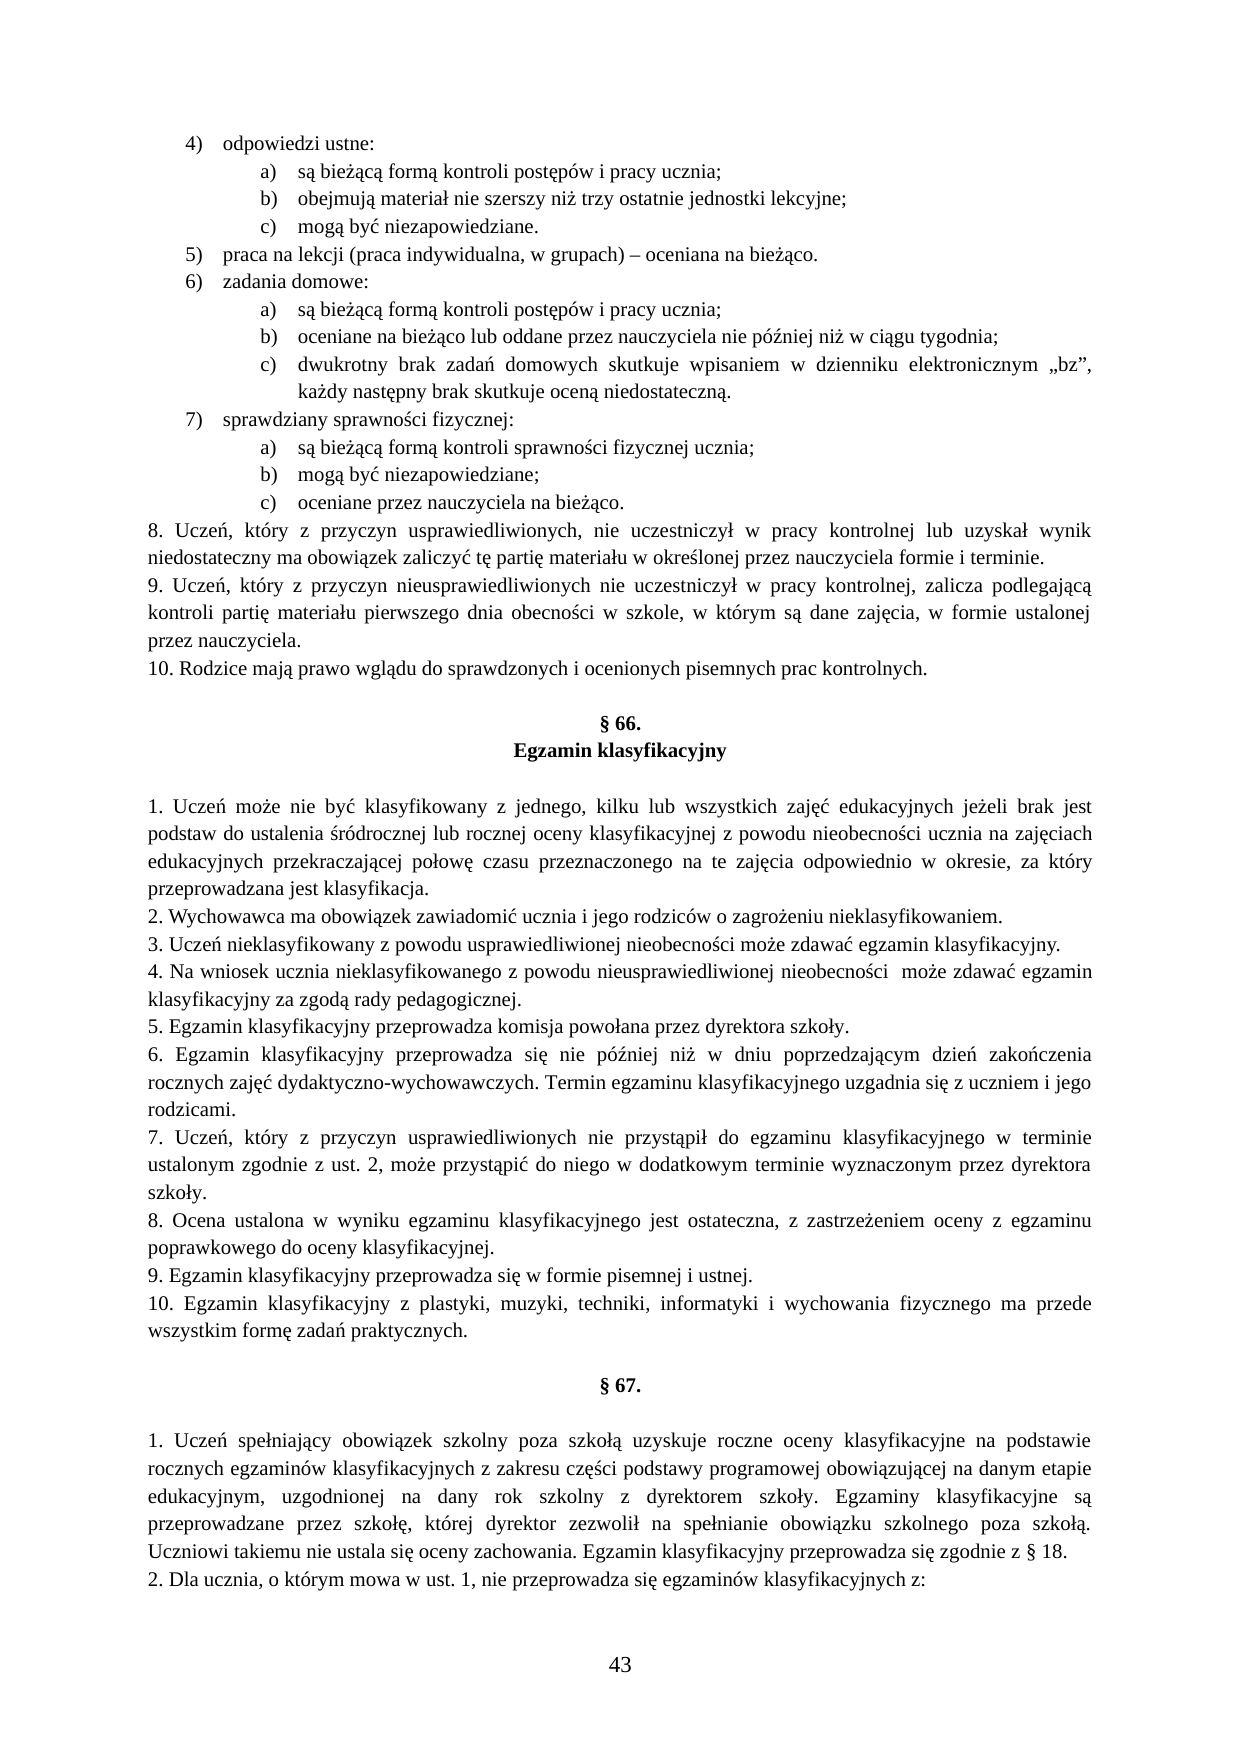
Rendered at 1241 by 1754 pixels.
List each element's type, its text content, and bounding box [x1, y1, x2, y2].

list są bieżącą formą kontroli postępów i pracy ucznia; [260, 297, 1093, 321]
list są bieżącą formą kontroli sprawności fizycznej ucznia; [260, 435, 1093, 459]
text 2. Dla ucznia, o którym mowa w ust. 1, nie przeprowadza się egzaminów klasyfikacyjnych z: [148, 1566, 1093, 1591]
text 6. Egzamin klasyfikacyjny przeprowadza się nie później niż w dniu poprzedzającym dzień zakończenia rocznych zajęć dydaktyczno-wychowawczych. Termin egzaminu klasyfikacyjnego uzgadnia się z uczniem i jego rodzicami. [148, 1042, 1093, 1121]
text Egzamin klasyfikacyjny [148, 738, 1093, 762]
text § 67. [148, 1373, 1093, 1397]
list praca na lekcji (praca indywidualna, w grupach) – oceniana na bieżąco. [185, 241, 1093, 266]
list obejmują materiał nie szerszy niż trzy ostatnie jednostki lekcyjne; [260, 186, 1093, 210]
text 10. Rodzice mają prawo wglądu do sprawdzonych i ocenionych pisemnych prac kontrolnych. [148, 656, 1093, 679]
text 4. Na wniosek ucznia nieklasyfikowanego z powodu nieusprawiedliwionej nieobecności może zdawać egzamin klasyfikacyjny za zgodą rady pedagogicznej. [148, 959, 1093, 1011]
list są bieżącą formą kontroli postępów i pracy ucznia; [260, 159, 1093, 183]
text 8. Uczeń, który z przyczyn usprawiedliwionych, nie uczestniczył w pracy kontrolnej lub uzyskał wynik niedostateczny ma obowiązek zaliczyć tę partię materiału w określonej przez nauczyciela formie i terminie. [148, 517, 1093, 569]
text 9. Egzamin klasyfikacyjny przeprowadza się w formie pisemnej i ustnej. [148, 1263, 1093, 1287]
text 7. Uczeń, który z przyczyn usprawiedliwionych nie przystąpił do egzaminu klasyfikacyjnego w terminie ustalonym zgodnie z ust. 2, może przystąpić do niego w dodatkowym terminie wyznaczonym przez dyrektora szkoły. [148, 1125, 1093, 1204]
list oceniane na bieżąco lub oddane przez nauczyciela nie później niż w ciągu tygodnia; [260, 324, 1093, 348]
text 1. Uczeń spełniający obowiązek szkolny poza szkołą uzyskuje roczne oceny klasyfikacyjne na podstawie rocznych egzaminów klasyfikacyjnych z zakresu części podstawy programowej obowiązującej na danym etapie edukacyjnym, uzgodnionej na dany rok szkolny z dyrektorem szkoły. Egzaminy klasyfikacyjne są przeprowadzane przez szkołę, której dyrektor zezwolił na spełnianie obowiązku szkolnego poza szkołą. Uczniowi takiemu nie ustala się oceny zachowania. Egzamin klasyfikacyjny przeprowadza się zgodnie z § 18. [148, 1428, 1093, 1563]
list zadania domowe: [185, 269, 1093, 293]
list oceniane przez nauczyciela na bieżąco. [260, 490, 1093, 514]
text 3. Uczeń nieklasyfikowany z powodu usprawiedliwionej nieobecności może zdawać egzamin klasyfikacyjny. [148, 932, 1093, 956]
text 1. Uczeń może nie być klasyfikowany z jednego, kilku lub wszystkich zajęć edukacyjnych jeżeli brak jest podstaw do ustalenia śródrocznej lub rocznej oceny klasyfikacyjnej z powodu nieobecności ucznia na zajęciach edukacyjnych przekraczającej połowę czasu przeznaczonego na te zajęcia odpowiednio w okresie, za który przeprowadzana jest klasyfikacja. [148, 793, 1093, 900]
text 9. Uczeń, który z przyczyn nieusprawiedliwionych nie uczestniczył w pracy kontrolnej, zalicza podlegającą kontroli partię materiału pierwszego dnia obecności w szkole, w którym są dane zajęcia, w formie ustalonej przez nauczyciela. [148, 573, 1093, 652]
text 2. Wychowawca ma obowiązek zawiadomić ucznia i jego rodziców o zagrożeniu nieklasyfikowaniem. [148, 904, 1093, 928]
list mogą być niezapowiedziane. [260, 214, 1093, 238]
text 5. Egzamin klasyfikacyjny przeprowadza komisja powołana przez dyrektora szkoły. [148, 1014, 1093, 1038]
list odpowiedzi ustne: [185, 131, 1093, 155]
text § 66. [148, 711, 1093, 735]
text 8. Ocena ustalona w wyniku egzaminu klasyfikacyjnego jest ostateczna, z zastrzeżeniem oceny z egzaminu poprawkowego do oceny klasyfikacyjnej. [148, 1208, 1093, 1259]
list sprawdziany sprawności fizycznej: [185, 407, 1093, 431]
list mogą być niezapowiedziane; [260, 462, 1093, 486]
text 10. Egzamin klasyfikacyjny z plastyki, muzyki, techniki, informatyki i wychowania fizycznego ma przede wszystkim formę zadań praktycznych. [148, 1290, 1093, 1342]
list dwukrotny brak zadań domowych skutkuje wpisaniem w dzienniku elektronicznym „bz”, każdy następny brak skutkuje oceną niedostateczną. [260, 352, 1093, 403]
